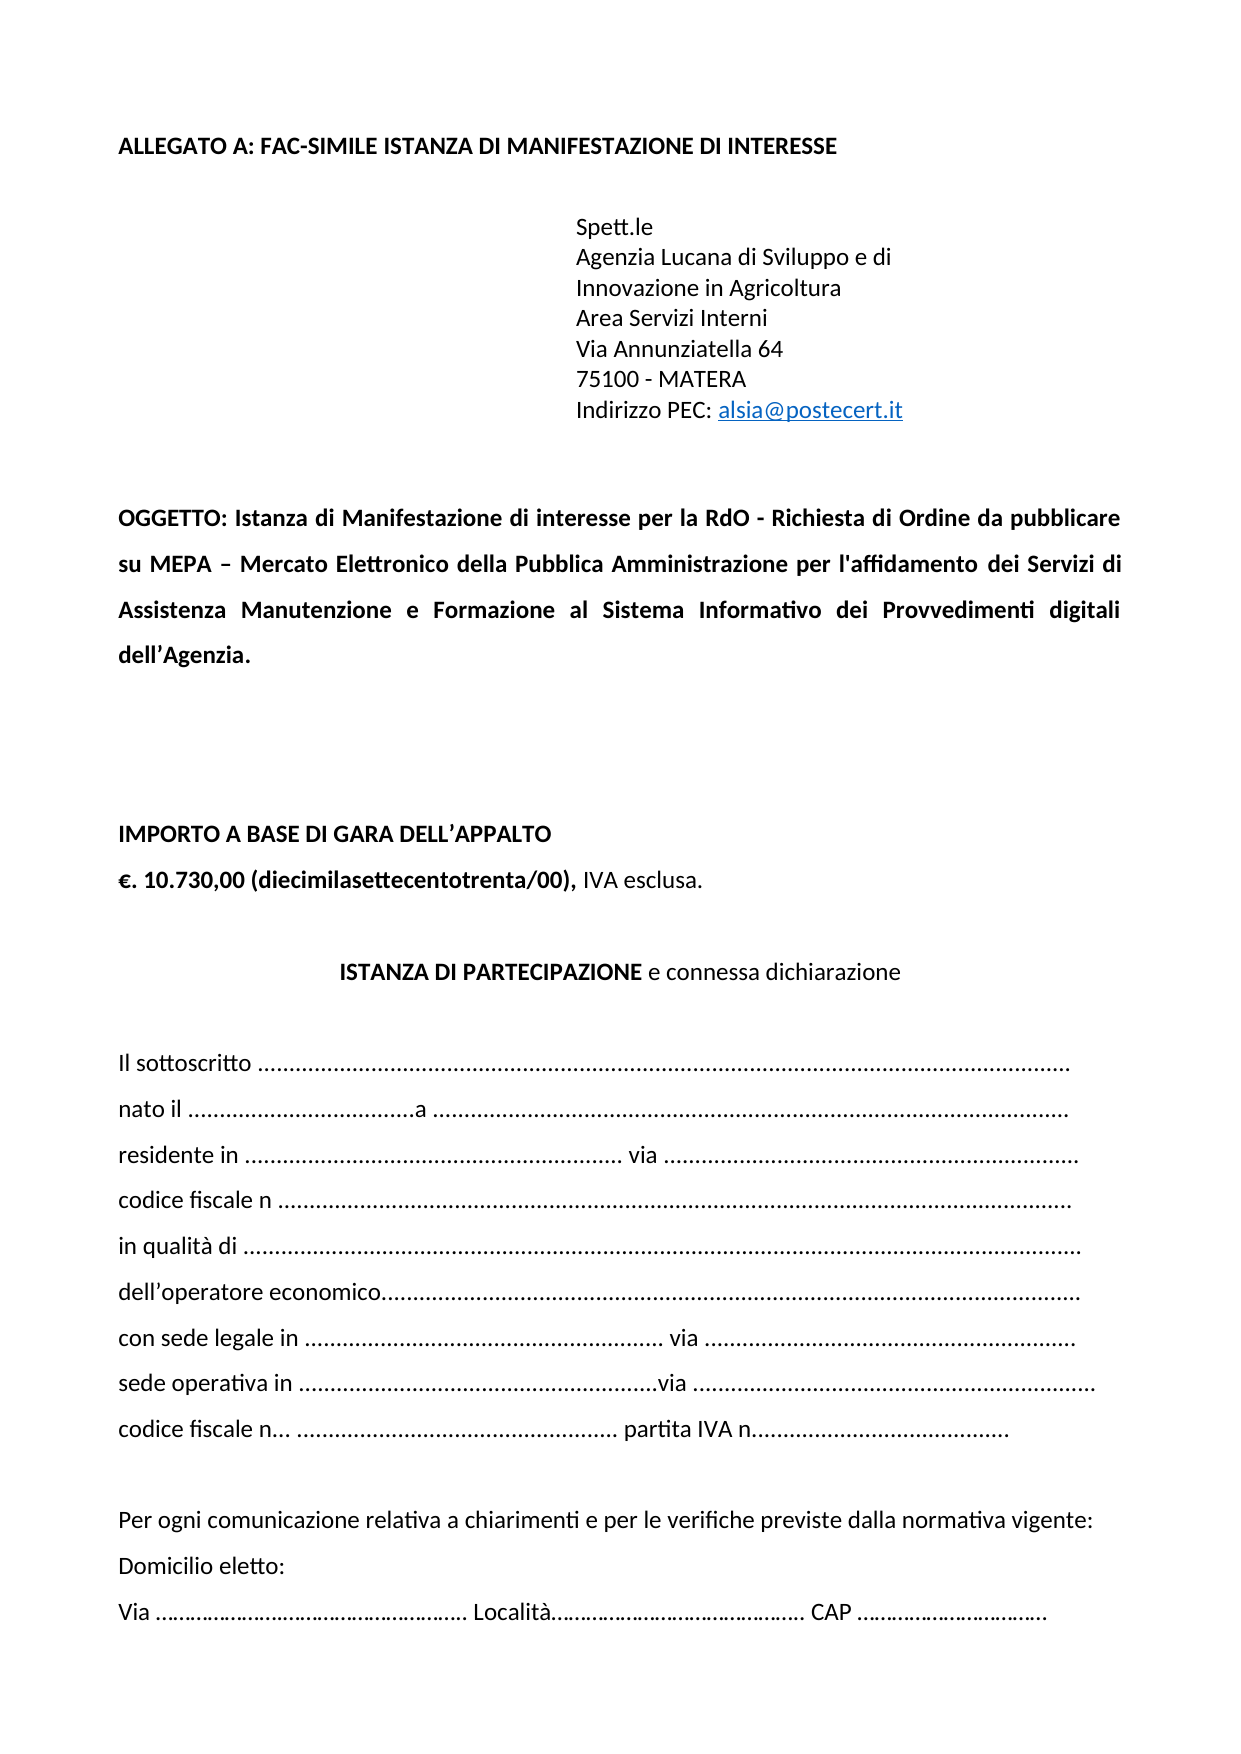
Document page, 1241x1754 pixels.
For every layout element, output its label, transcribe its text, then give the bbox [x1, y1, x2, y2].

text IMPORTO A BASE DI GARA DELL’APPALTO [118, 819, 1122, 849]
text dell’operatore economico............................................................................................................... [118, 1276, 1122, 1306]
text 75100 - MATERA [576, 363, 1122, 394]
text OGGETTO: Istanza di Manifestazione di interesse per la RdO - Richiesta di Ordine da pubblicare su MEPA – Mercato Elettronico della Pubblica Amministrazione per l'affidamento dei Servizi di Assistenza Manutenzione e Formazione al Sistema Informativo dei Provvedimenti digitali dell’Agenzia. [118, 502, 1122, 670]
text Il sottoscritto ................................................................................................................................. [118, 1047, 1122, 1078]
text con sede legale in ......................................................... via ........................................................... [118, 1322, 1122, 1352]
text Innovazione in Agricoltura [576, 272, 1122, 302]
text €. 10.730,00 (diecimilasettecentotrenta/00), IVA esclusa. [118, 864, 1122, 895]
text ALLEGATO A: Fac-simile ISTANZA DI MANIFESTAZIONE DI INTERESSE [118, 130, 1122, 160]
text Spett.le [576, 211, 1122, 241]
text ISTANZA DI PARTECIPAZIONE e connessa dichiarazione [118, 956, 1122, 986]
text Agenzia Lucana di Sviluppo e di [576, 241, 1122, 272]
text Via ………………….………………………….. Località…………………………………….. CAP …………………………… [118, 1596, 1122, 1627]
text Per ogni comunicazione relativa a chiarimenti e per le verifiche previste dalla normativa vigente: [118, 1504, 1122, 1535]
text Via Annunziatella 64 [576, 333, 1122, 363]
text Indirizzo PEC: alsia@postecert.it [576, 394, 1122, 424]
text codice fiscale n .............................................................................................................................. [118, 1184, 1122, 1215]
text codice fiscale n... ................................................... partita IVA n......................................... [118, 1413, 1122, 1444]
text nato il ....................................a ..................................................................................................... [118, 1093, 1122, 1123]
text Domicilio eletto: [118, 1550, 1122, 1581]
text residente in ............................................................ via .................................................................. [118, 1139, 1122, 1169]
text in qualità di ..................................................................................................................................... [118, 1230, 1122, 1261]
text sede operativa in .........................................................via ................................................................ [118, 1367, 1122, 1398]
text Area Servizi Interni [576, 302, 1122, 333]
